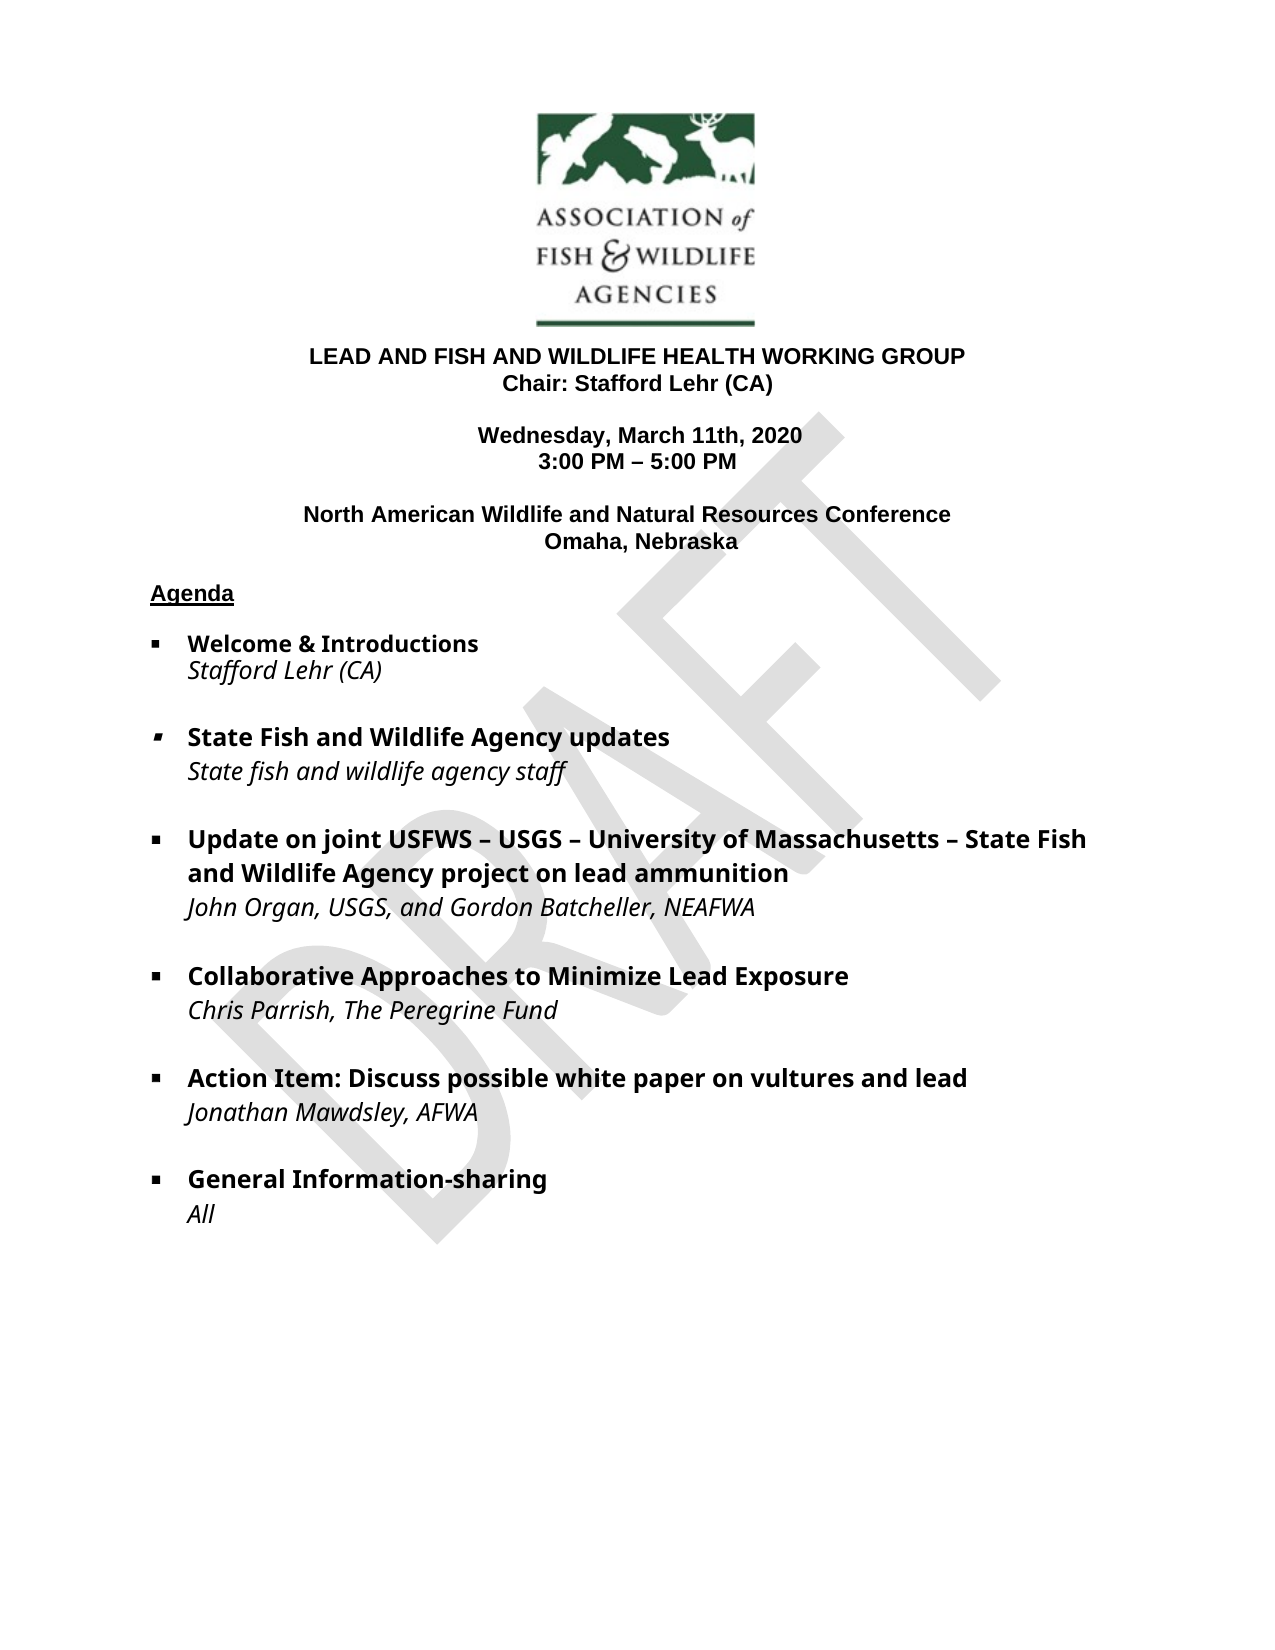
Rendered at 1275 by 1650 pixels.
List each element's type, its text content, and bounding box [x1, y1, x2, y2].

text Wednesday, March 11th, 2020 [478, 422, 1117, 449]
list State Fish and Wildlife Agency updates [150, 719, 1105, 754]
text Agenda [150, 580, 1117, 607]
list Welcome & Introductions [150, 631, 1117, 657]
text Omaha, Nebraska [322, 528, 954, 554]
text Stafford Lehr (CA) [187, 657, 1117, 686]
text All [187, 1196, 1117, 1230]
list General Information-sharing [150, 1162, 1117, 1196]
list Action Item: Discuss possible white paper on vultures and lead [150, 1060, 1117, 1094]
text Chair: Stafford Lehr (CA) [494, 369, 781, 396]
text John Organ, USGS, and Gordon Batcheller, NEAFWA [187, 890, 1117, 924]
picture [535, 112, 756, 327]
list State fish and wildlife agency staff [187, 754, 1105, 788]
list Update on joint USFWS – USGS – University of Massachusetts – State Fish and Wildlife Agency project on lead ammunition [150, 822, 1105, 890]
list Collaborative Approaches to Minimize Lead Exposure [150, 958, 1117, 992]
text LEAD AND FISH AND WILDLIFE HEALTH WORKING GROUP [309, 343, 1117, 369]
text 3:00 PM – 5:00 PM [494, 449, 781, 475]
text Jonathan Mawdsley, AFWA [187, 1094, 1117, 1128]
text North American Wildlife and Natural Resources Conference [139, 501, 1114, 528]
text Chris Parrish, The Peregrine Fund [187, 992, 1117, 1027]
